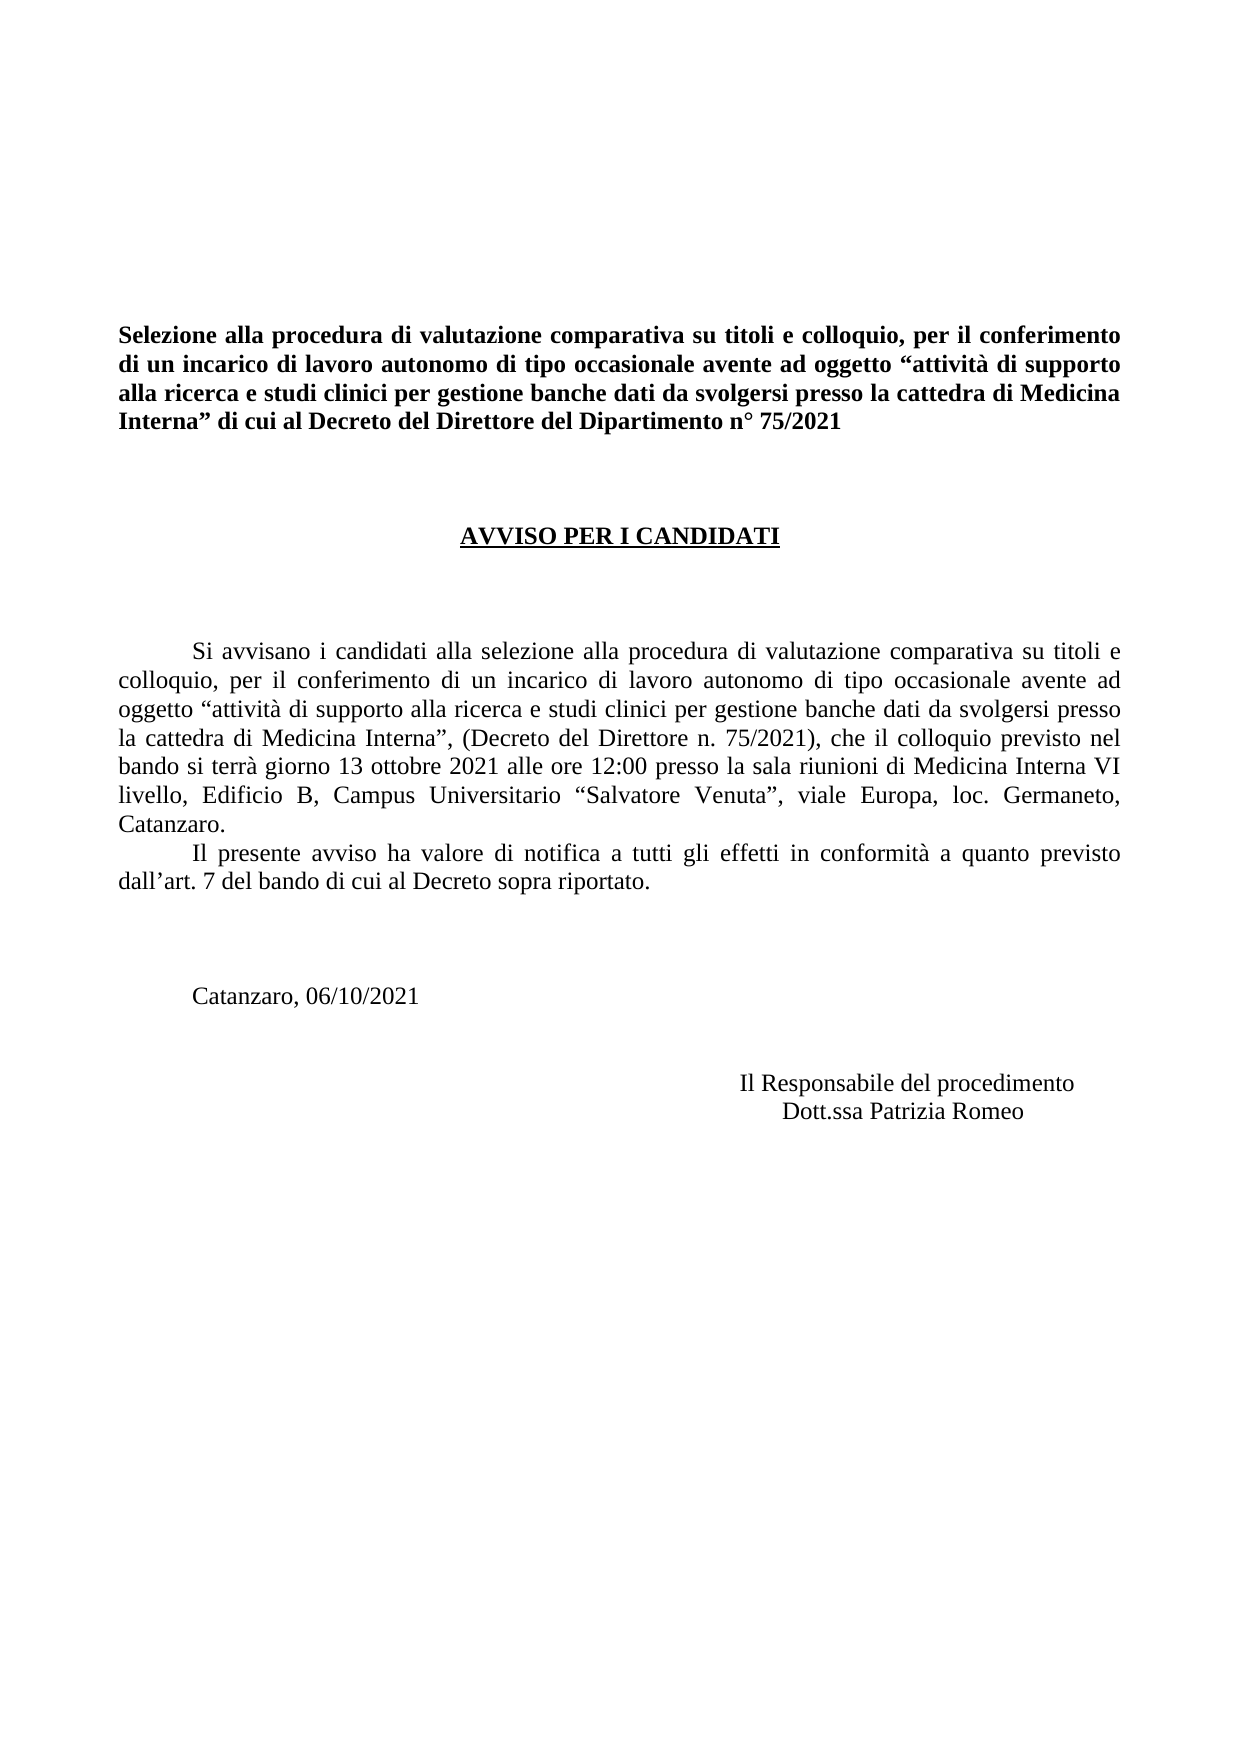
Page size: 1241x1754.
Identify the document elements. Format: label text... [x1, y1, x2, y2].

text Dott.ssa Patrizia Romeo [118, 1096, 1122, 1125]
text Selezione alla procedura di valutazione comparativa su titoli e colloquio, per il conferimento di un incarico di lavoro autonomo di tipo occasionale avente ad oggetto “attività di supporto alla ricerca e studi clinici per gestione banche dati da svolgersi presso la cattedra di Medicina Interna” di cui al Decreto del Direttore del Dipartimento n° 75/2021 [118, 320, 1122, 435]
text AVVISO PER I CANDIDATI [118, 521, 1122, 550]
text Il Responsabile del procedimento [118, 1068, 1122, 1096]
text Catanzaro, 06/10/2021 [118, 981, 1122, 1010]
text Il presente avviso ha valore di notifica a tutti gli effetti in conformità a quanto previsto dall’art. 7 del bando di cui al Decreto sopra riportato. [118, 838, 1122, 895]
text Si avvisano i candidati alla selezione alla procedura di valutazione comparativa su titoli e colloquio, per il conferimento di un incarico di lavoro autonomo di tipo occasionale avente ad oggetto “attività di supporto alla ricerca e studi clinici per gestione banche dati da svolgersi presso la cattedra di Medicina Interna”, (Decreto del Direttore n. 75/2021), che il colloquio previsto nel bando si terrà giorno 13 ottobre 2021 alle ore 12:00 presso la sala riunioni di Medicina Interna VI livello, Edificio B, Campus Universitario “Salvatore Venuta”, viale Europa, loc. Germaneto, Catanzaro. [118, 636, 1122, 838]
